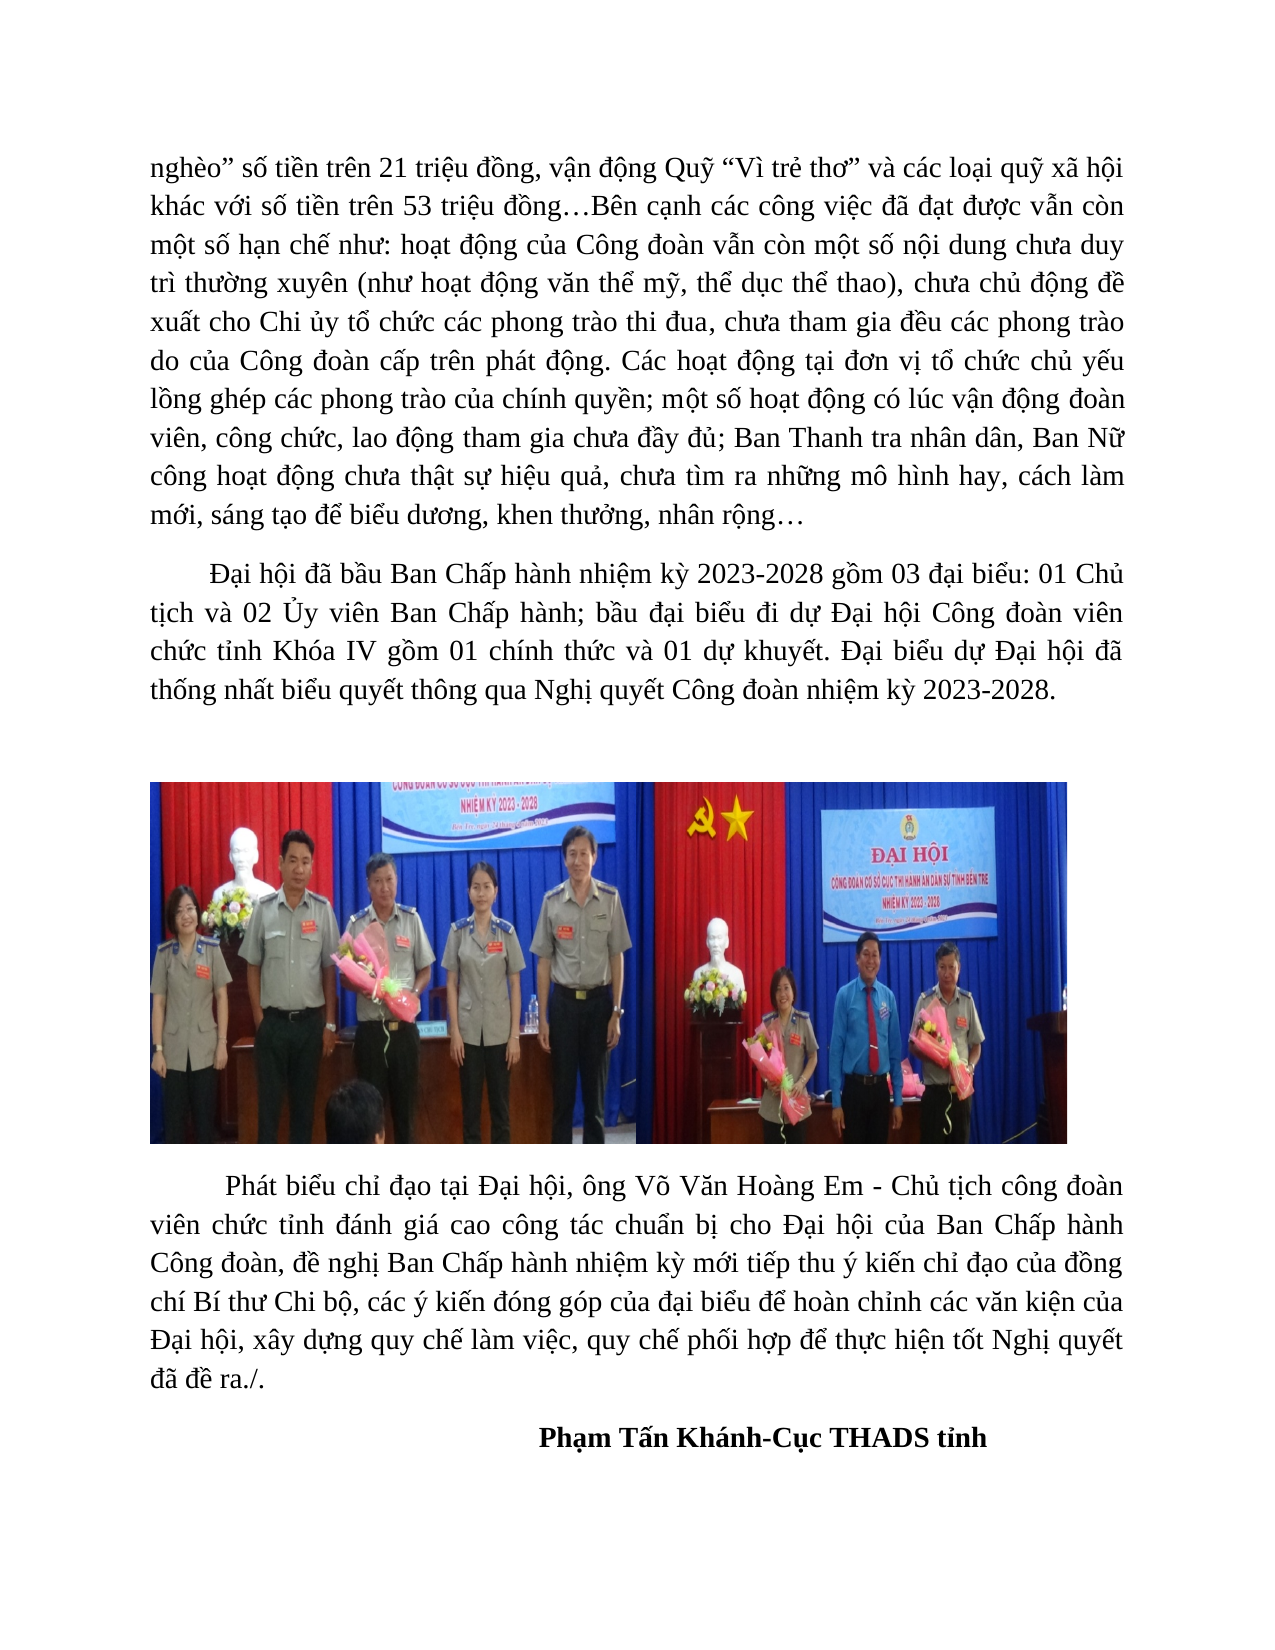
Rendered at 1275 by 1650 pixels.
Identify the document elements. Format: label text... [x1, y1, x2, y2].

text Đại hội đã bầu Ban Chấp hành nhiệm kỳ 2023-2028 gồm 03 đại biểu: 01 Chủ tịch và 02 Ủy viên Ban Chấp hành; bầu đại biểu đi dự Đại hội Công đoàn viên chức tỉnh Khóa IV gồm 01 chính thức và 01 dự khuyết. Đại biểu dự Đại hội đã thống nhất biểu quyết thông qua Nghị quyết Công đoàn nhiệm kỳ 2023-2028. [150, 556, 1125, 705]
picture [150, 782, 1068, 1144]
text Phát biểu chỉ đạo tại Đại hội, ông Võ Văn Hoàng Em - Chủ tịch công đoàn viên chức tỉnh đánh giá cao công tác chuẩn bị cho Đại hội của Ban Chấp hành Công đoàn, đề nghị Ban Chấp hành nhiệm kỳ mới tiếp thu ý kiến chỉ đạo của đồng chí Bí thư Chi bộ, các ý kiến đóng góp của đại biểu để hoàn chỉnh các văn kiện của Đại hội, xây dựng quy chế làm việc, quy chế phối hợp để thực hiện tốt Nghị quyết đã đề ra./. [150, 1168, 1125, 1394]
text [150, 150, 1125, 530]
text Phạm Tấn Khánh-Cục THADS tỉnh [150, 1420, 1125, 1454]
